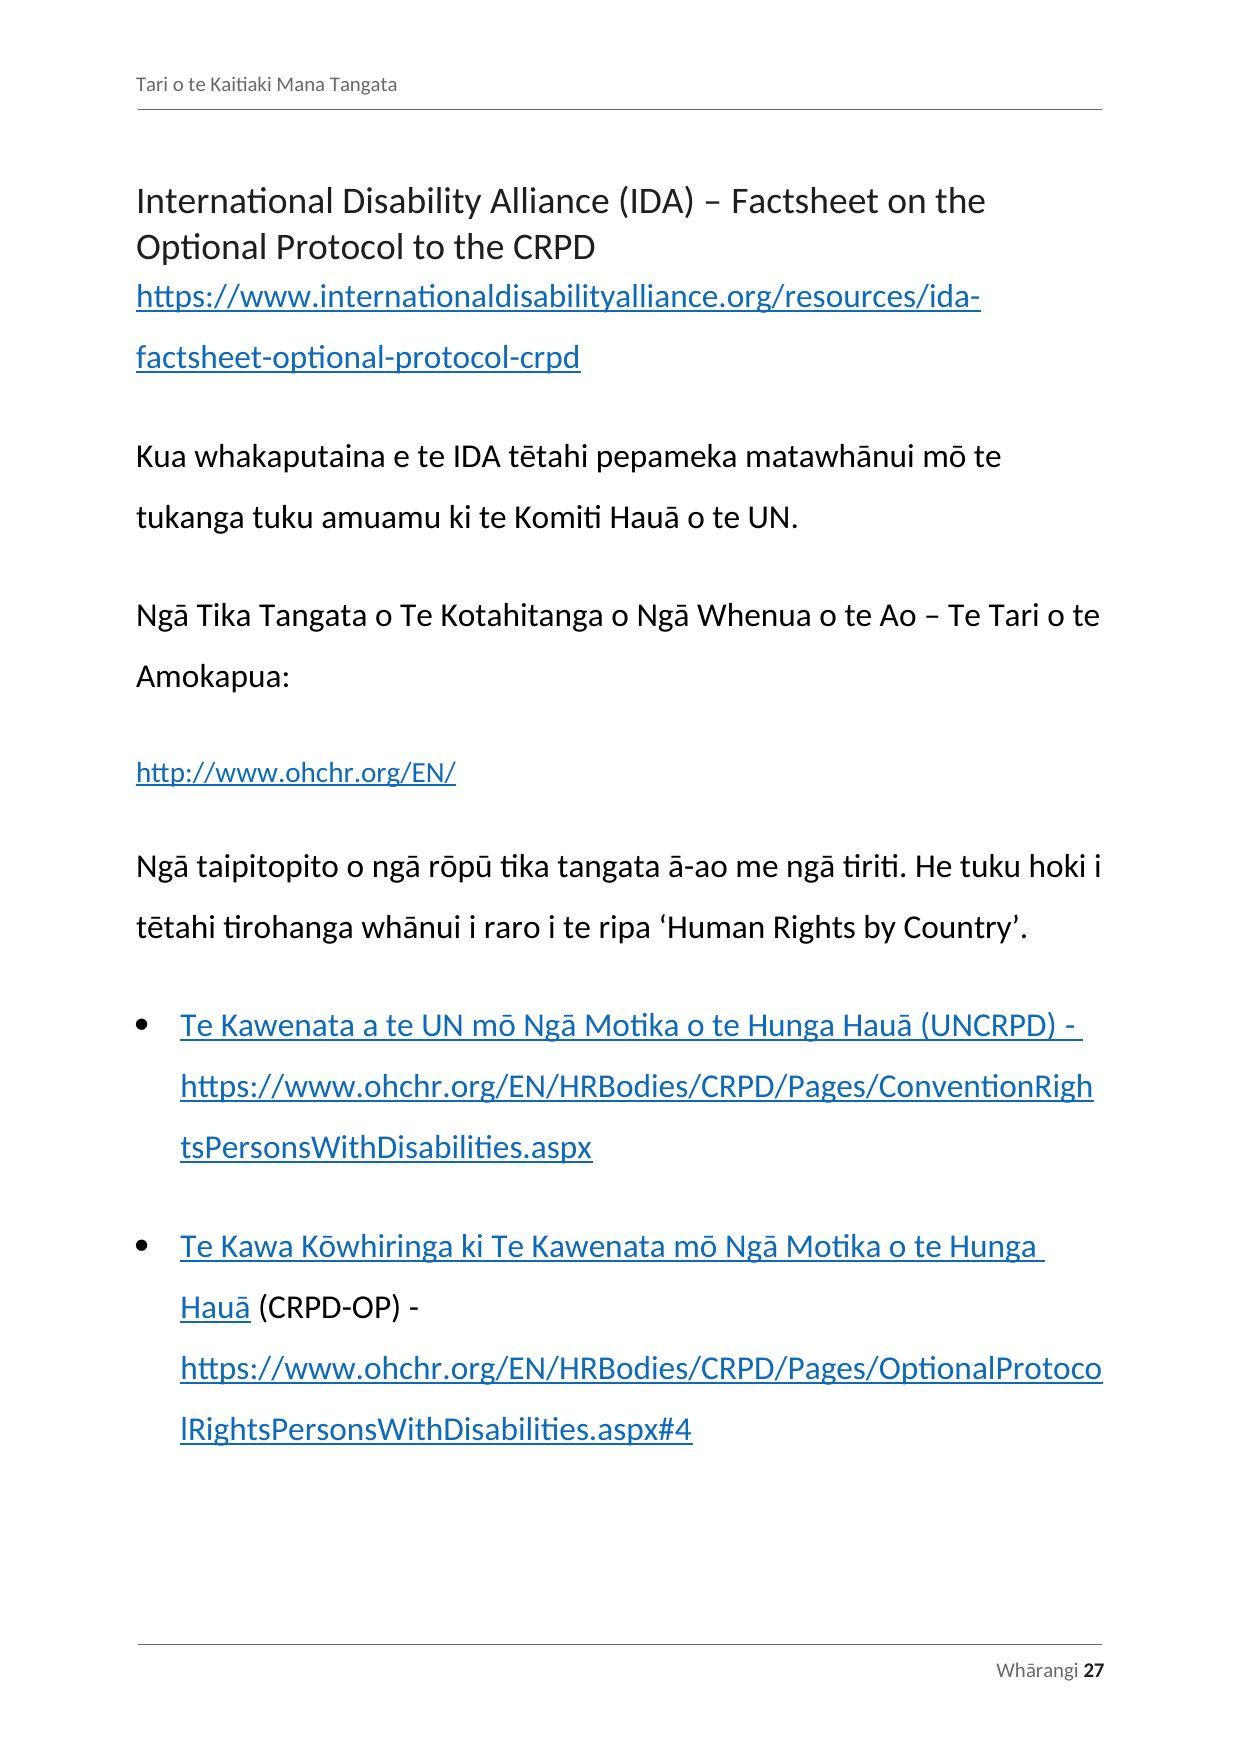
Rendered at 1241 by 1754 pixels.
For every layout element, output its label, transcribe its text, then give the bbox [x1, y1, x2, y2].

text Ngā taipitopito o ngā rōpū tika tangata ā-ao me ngā tiriti. He tuku hoki i tētahi tirohanga whānui i raro i te ripa ‘Human Rights by Country’. [136, 845, 1104, 947]
text Kua whakaputaina e te IDA tētahi pepameka matawhānui mō te tukanga tuku amuamu ki te Komiti Hauā o te UN. [136, 435, 1104, 536]
subtitle International Disability Alliance (IDA) – Factsheet on the Optional Protocol to the CRPD [136, 177, 1104, 269]
text https://www.internationaldisabilityalliance.org/resources/ida-factsheet-optional-protocol-crpd [136, 275, 1104, 377]
list Te Kawenata a te UN mō Ngā Motika o te Hunga Hauā (UNCRPD) - https://www.ohchr.org/EN/HRBodies/CRPD/Pages/ConventionRightsPersonsWithDisabilities.aspx [136, 1004, 1104, 1167]
text Ngā Tika Tangata o Te Kotahitanga o Ngā Whenua o te Ao – Te Tari o te Amokapua: [136, 594, 1104, 696]
list Te Kawa Kōwhiringa ki Te Kawenata mō Ngā Motika o te Hunga Hauā (CRPD-OP) - https://www.ohchr.org/EN/HRBodies/CRPD/Pages/OptionalProtocolRightsPersonsWithDisabilities.aspx#4 [136, 1225, 1104, 1449]
text http://www.ohchr.org/EN/ [136, 754, 1104, 789]
